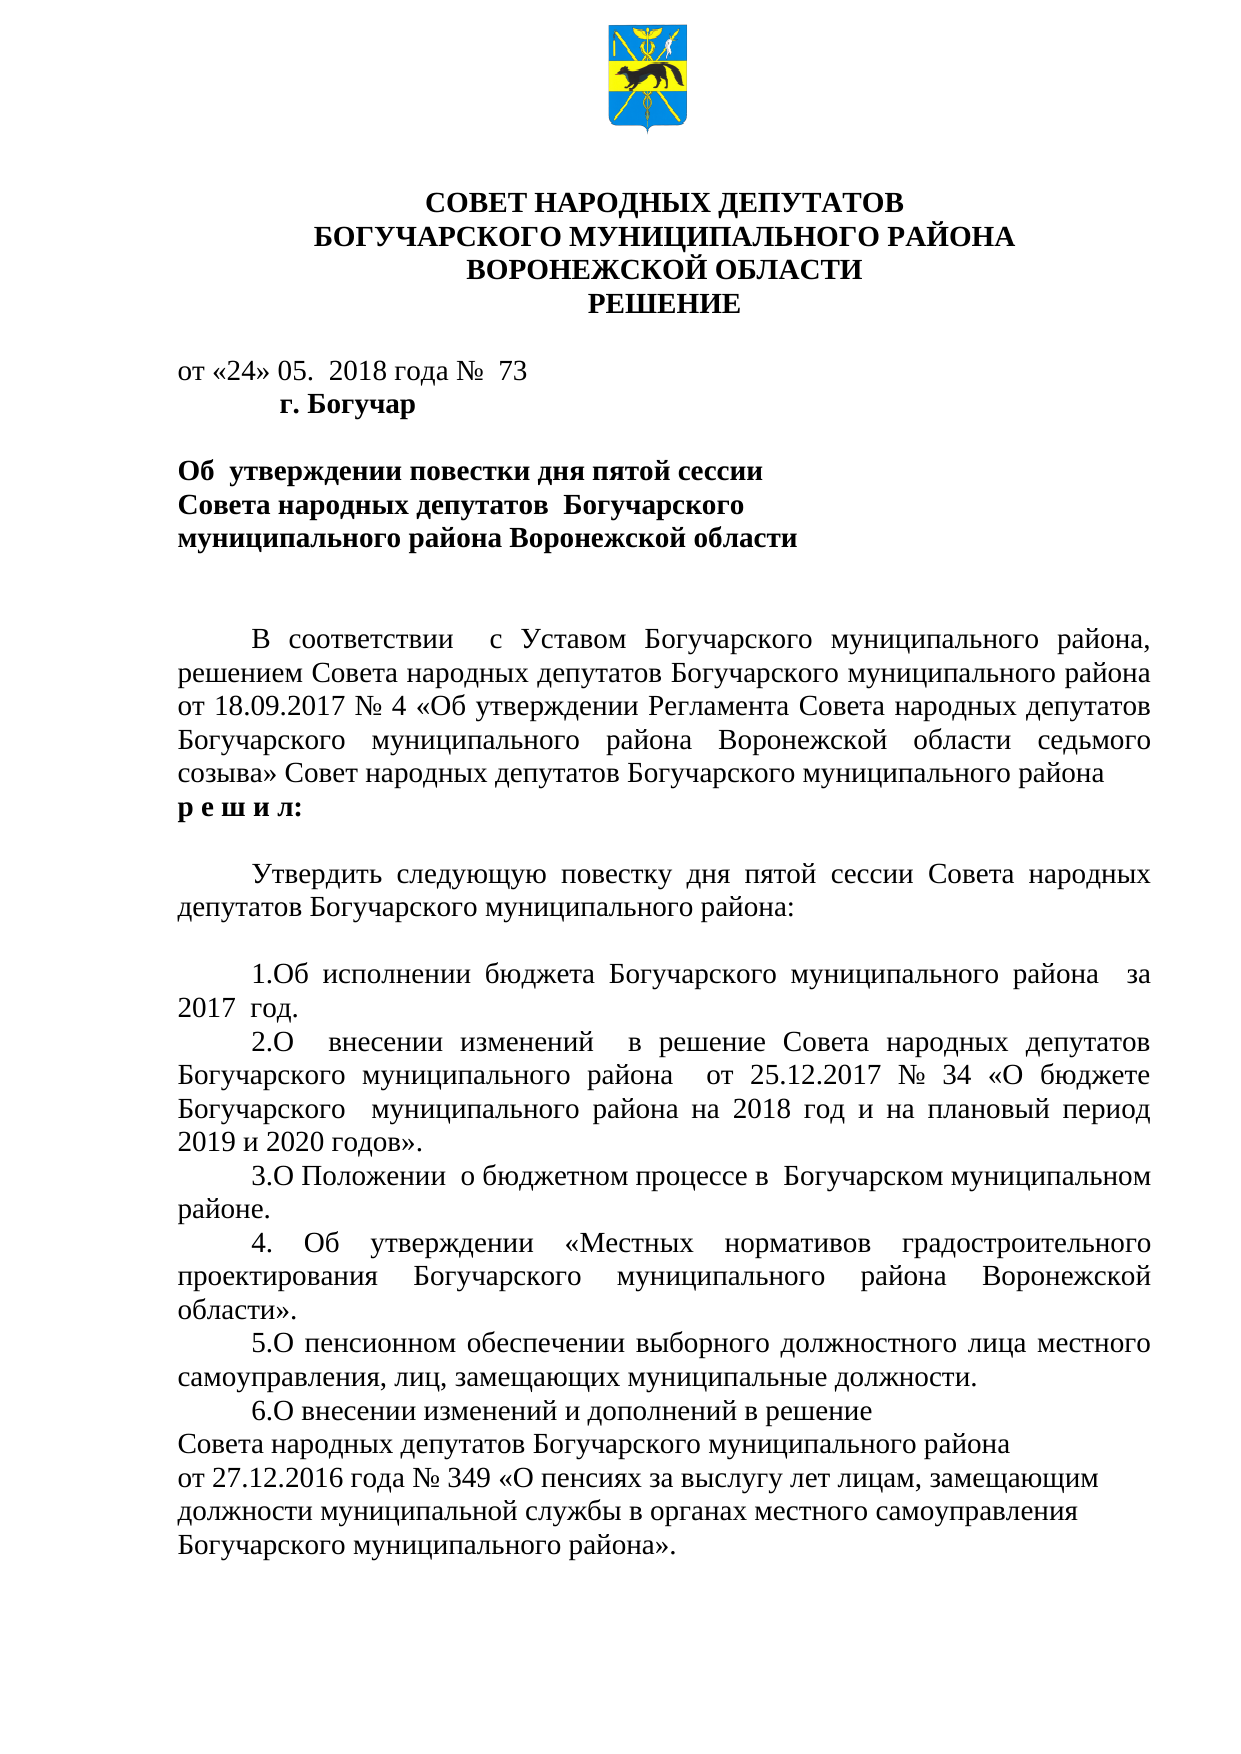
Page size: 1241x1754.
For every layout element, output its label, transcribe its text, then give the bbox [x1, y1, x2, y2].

text Об утверждении повестки дня пятой сессии [177, 453, 1152, 487]
text Богучарского муниципального района». [177, 1527, 1152, 1560]
text 2.О внесении изменений в решение Совета народных депутатов Богучарского муниципального района от 25.12.2017 № 34 «О бюджете Богучарского муниципального района на 2018 год и на плановый период 2019 и 2020 годов». [177, 1024, 1152, 1158]
text В соответствии с Уставом Богучарского муниципального района, решением Совета народных депутатов Богучарского муниципального района от 18.09.2017 № 4 «Об утверждении Регламента Совета народных депутатов Богучарского муниципального района Воронежской области седьмого созыва» Совет народных депутатов Богучарского муниципального района [177, 621, 1152, 789]
text р е ш и л: [177, 789, 1152, 822]
text ВОРОНЕЖСКОЙ ОБЛАСТИ [177, 252, 1152, 286]
text Утвердить следующую повестку дня пятой сессии Совета народных депутатов Богучарского муниципального района: [177, 856, 1152, 923]
text от 27.12.2016 года № 349 «О пенсиях за выслугу лет лицам, замещающим [177, 1460, 1152, 1493]
text г. Богучар [177, 386, 1152, 420]
text 5.О пенсионном обеспечении выборного должностного лица местного самоуправления, лиц, замещающих муниципальные должности. [177, 1326, 1152, 1393]
text 1.Об исполнении бюджета Богучарского муниципального района за 2017 год. [177, 957, 1152, 1024]
text Совета народных депутатов Богучарского [177, 487, 1152, 521]
text 4. Об утверждении «Местных нормативов градостроительного проектирования Богучарского муниципального района Воронежской области». [177, 1225, 1152, 1326]
text Совета народных депутатов Богучарского муниципального района [177, 1426, 1152, 1460]
text от «24» 05. 2018 года № 73 [177, 353, 1152, 386]
text муниципального района Воронежской области [177, 521, 1152, 554]
text 6.О внесении изменений и дополнений в решение [177, 1393, 1152, 1426]
text РЕШЕНИЕ [177, 286, 1152, 319]
text должности муниципальной службы в органах местного самоуправления [177, 1493, 1152, 1527]
text БОГУЧАРСКОГО МУНИЦИПАЛЬНОГО РАЙОНА [177, 219, 1152, 252]
text СОВЕТ НАРОДНЫХ ДЕПУТАТОВ [177, 185, 1152, 219]
text 3.О Положении о бюджетном процессе в Богучарском муниципальном районе. [177, 1158, 1152, 1225]
